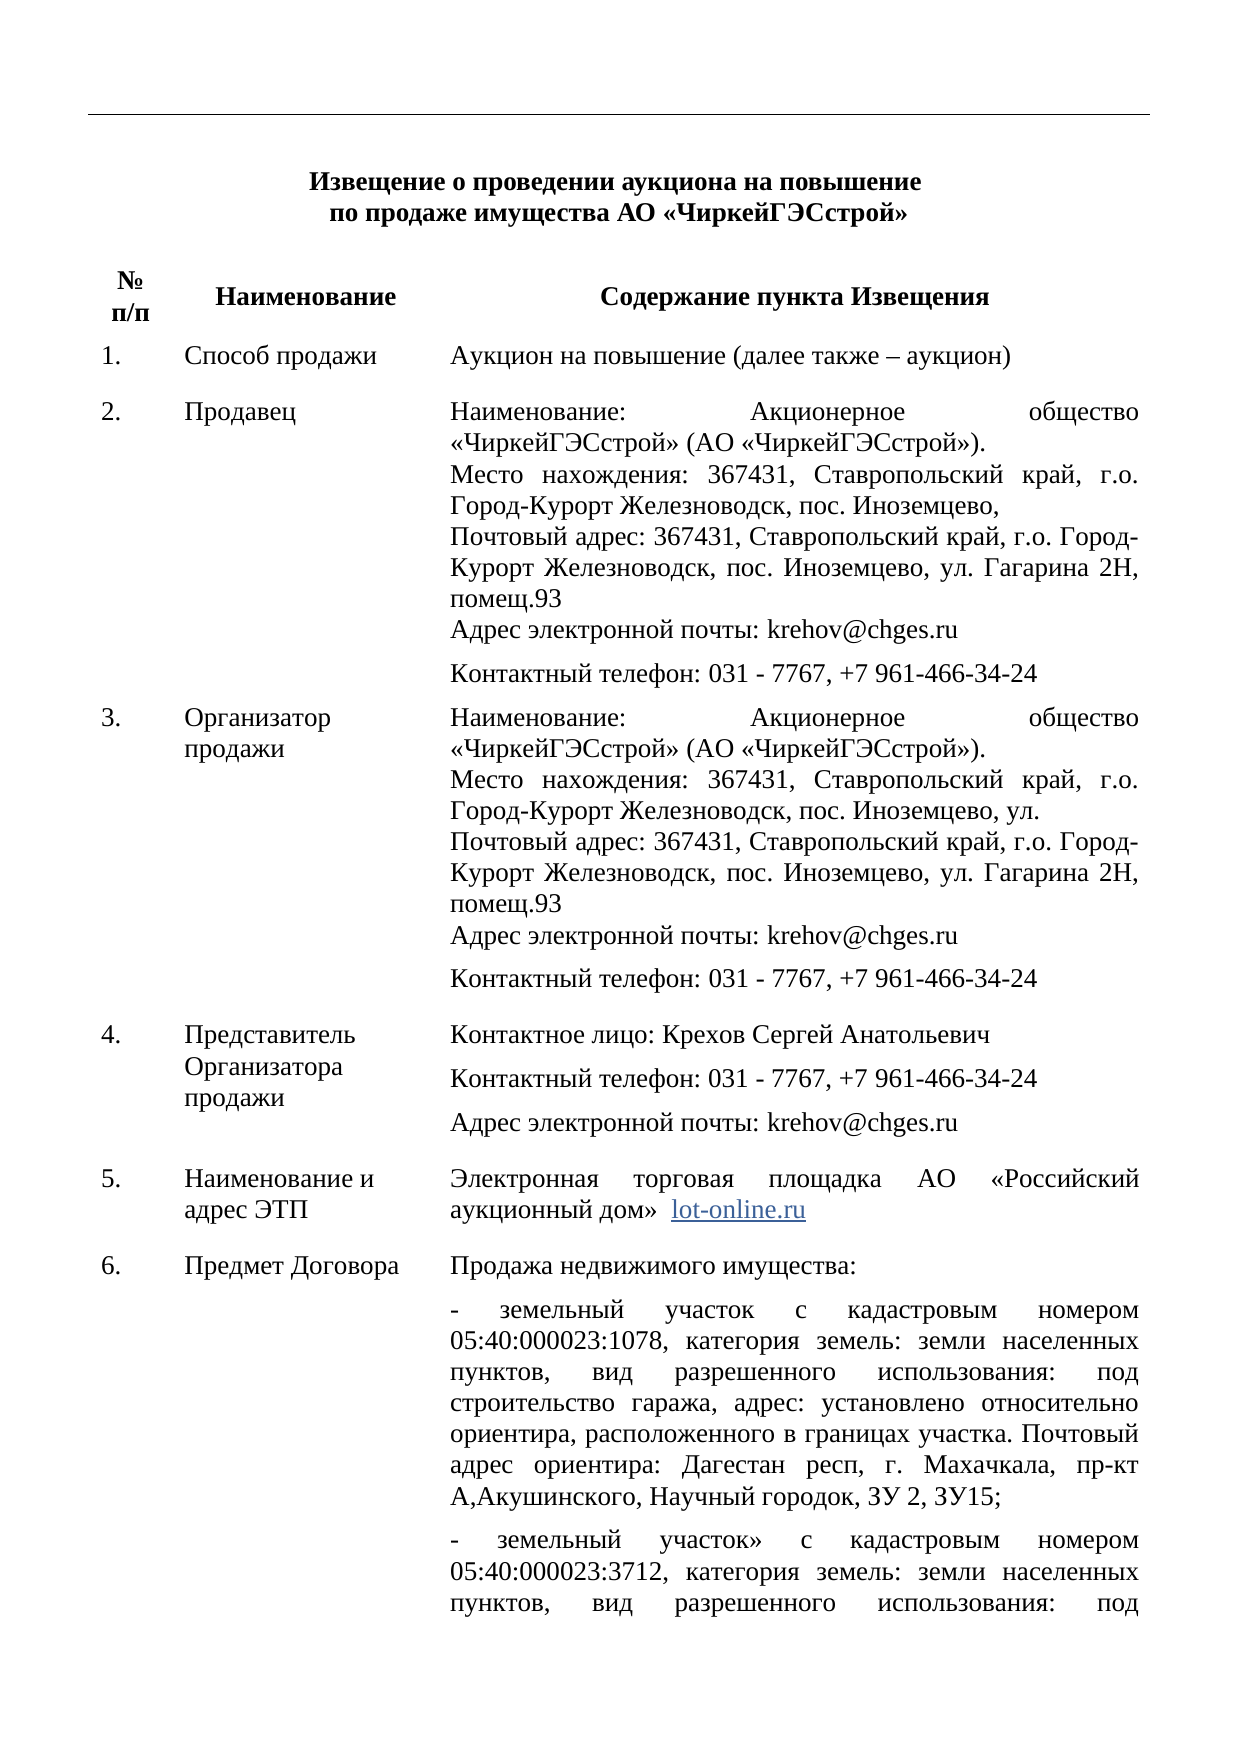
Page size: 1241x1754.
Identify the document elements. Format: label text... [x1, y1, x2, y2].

table_header № п/п [88, 252, 173, 327]
table_cell Контактное лицо: Крехов Сергей Анатольевич Контактный телефон: 031 - 7767, +7 961-466-34-24 Адрес электронной почты: krehov@chges.ru [439, 1006, 1151, 1149]
table_cell Аукцион на повышение (далее также – аукцион) [439, 327, 1151, 383]
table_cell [439, 1237, 1151, 1617]
table_cell Продавец [173, 383, 439, 688]
table_cell Наименование: Акционерное общество «ЧиркейГЭСстрой» (АО «ЧиркейГЭСстрой»). Место нахождения: 367431, Ставропольский край, г.о. Город-Курорт Железноводск, пос. Иноземцево, Почтовый адрес: 367431, Ставропольский край, г.о. Город-Курорт Железноводск, пос. Иноземцево, ул. Гагарина 2Н, помещ.93 Адрес электронной почты: krehov@chges.ru Контактный телефон: 031 - 7767, +7 961-466-34-24 [439, 383, 1151, 688]
table_header Наименование [173, 252, 439, 327]
table_cell [88, 1237, 173, 1617]
table_cell Предмет Договора [173, 1237, 439, 1617]
table_cell Способ продажи [173, 327, 439, 383]
text Извещение о проведении аукциона на повышение по продаже имущества АО «ЧиркейГЭСстрой» [88, 165, 1150, 227]
table_header Содержание пункта Извещения [439, 252, 1151, 327]
table_cell [88, 1150, 173, 1237]
table_cell [88, 327, 173, 383]
table_cell Представитель Организатора продажи [173, 1006, 439, 1149]
table_cell Организатор продажи [173, 688, 439, 1006]
table_cell [88, 383, 173, 688]
table_cell Наименование: Акционерное общество «ЧиркейГЭСстрой» (АО «ЧиркейГЭСстрой»). Место нахождения: 367431, Ставропольский край, г.о. Город-Курорт Железноводск, пос. Иноземцево, ул. Почтовый адрес: 367431, Ставропольский край, г.о. Город-Курорт Железноводск, пос. Иноземцево, ул. Гагарина 2Н, помещ.93 Адрес электронной почты: krehov@chges.ru Контактный телефон: 031 - 7767, +7 961-466-34-24 [439, 688, 1151, 1006]
table_cell [88, 688, 173, 1006]
table_cell Электронная торговая площадка АО «Российский аукционный дом» lot-online.ru [439, 1150, 1151, 1237]
table_cell Наименование и адрес ЭТП [173, 1150, 439, 1237]
table_cell [88, 1006, 173, 1149]
